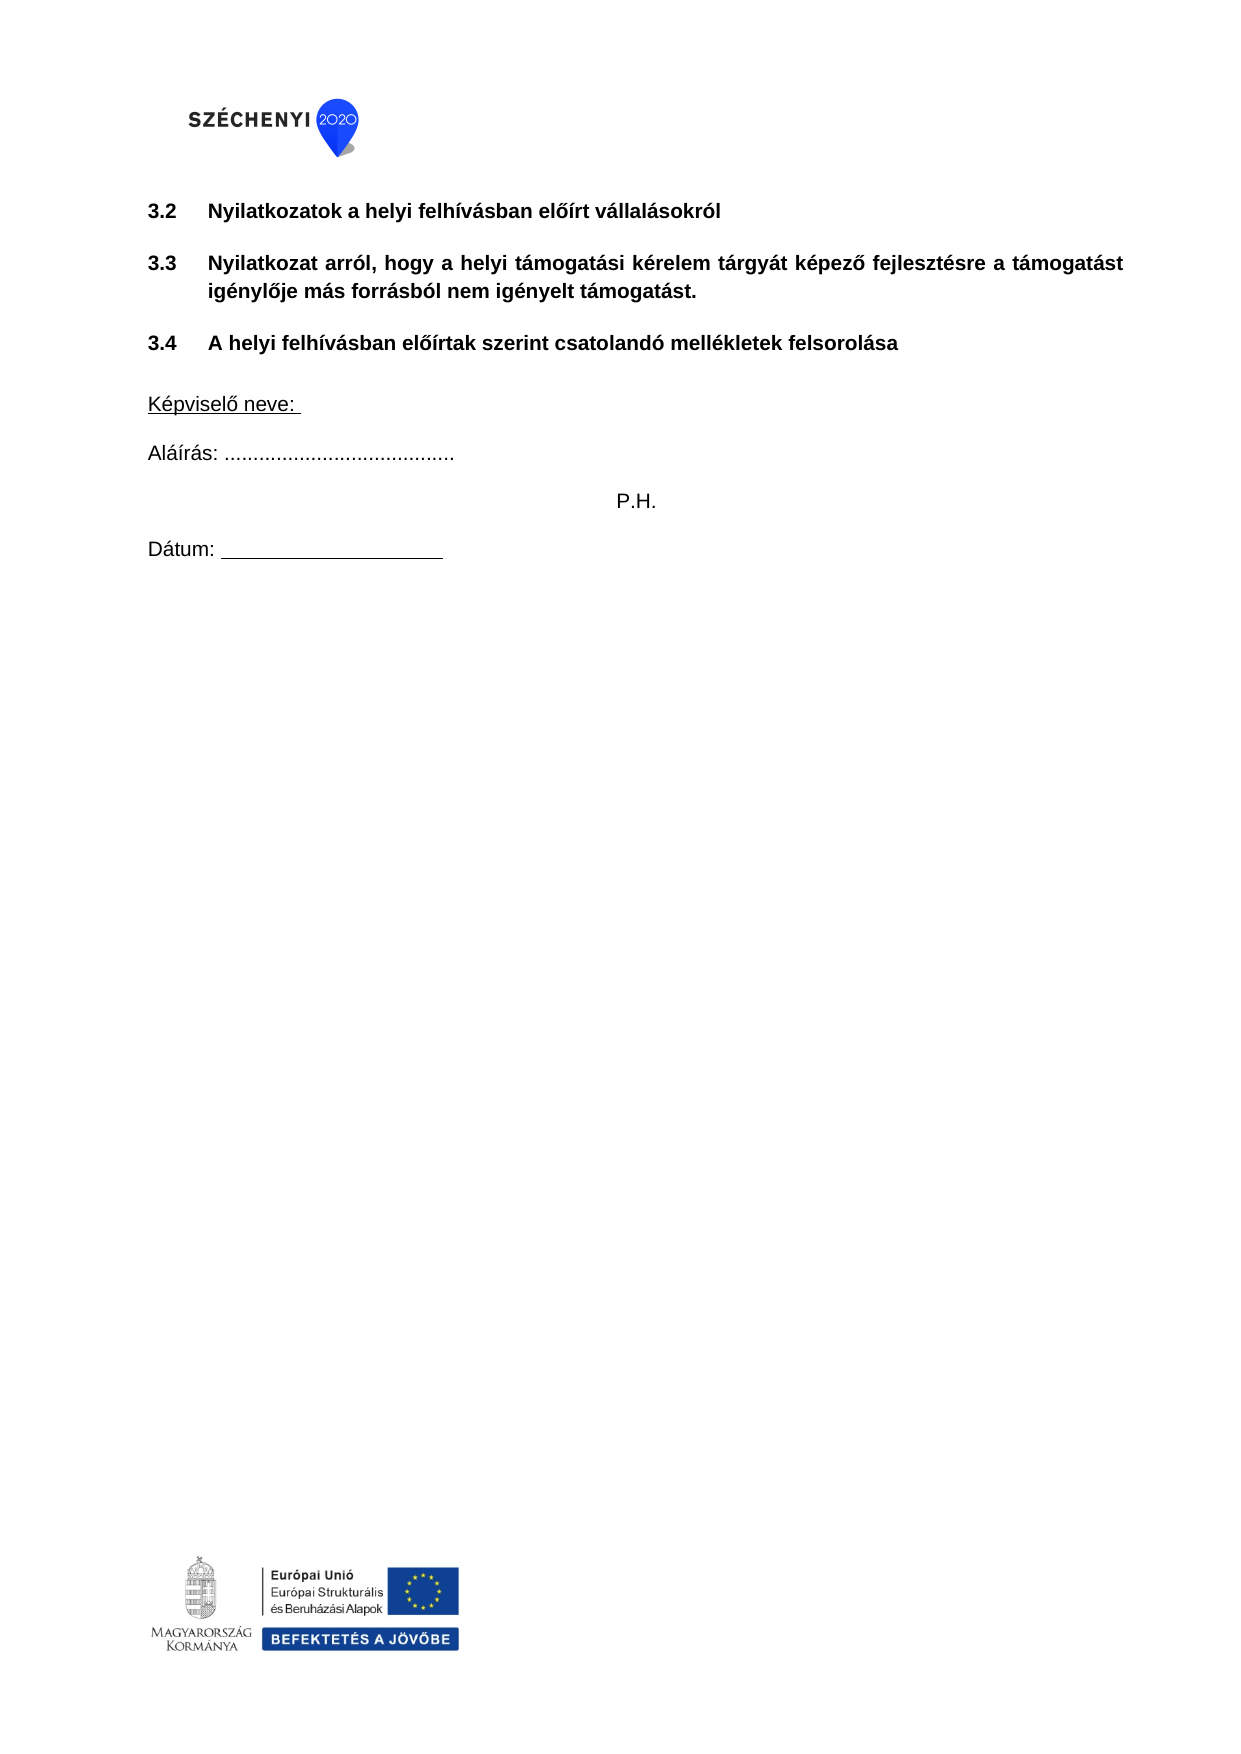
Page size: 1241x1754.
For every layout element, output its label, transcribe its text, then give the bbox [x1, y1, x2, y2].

subtitle Nyilatkozatok a helyi felhívásban előírt vállalásokról [148, 198, 1125, 222]
subtitle Nyilatkozat arról, hogy a helyi támogatási kérelem tárgyát képező fejlesztésre a támogatást igénylője más forrásból nem igényelt támogatást. [148, 251, 1125, 302]
picture [147, 73, 406, 174]
text P.H. [148, 489, 1125, 513]
text Aláírás: ........................................ [148, 441, 1125, 464]
text Dátum: [148, 537, 1125, 561]
text Képviselő neve: [148, 392, 1125, 416]
picture [147, 1550, 461, 1656]
subtitle A helyi felhívásban előírtak szerint csatolandó mellékletek felsorolása [148, 331, 1125, 355]
